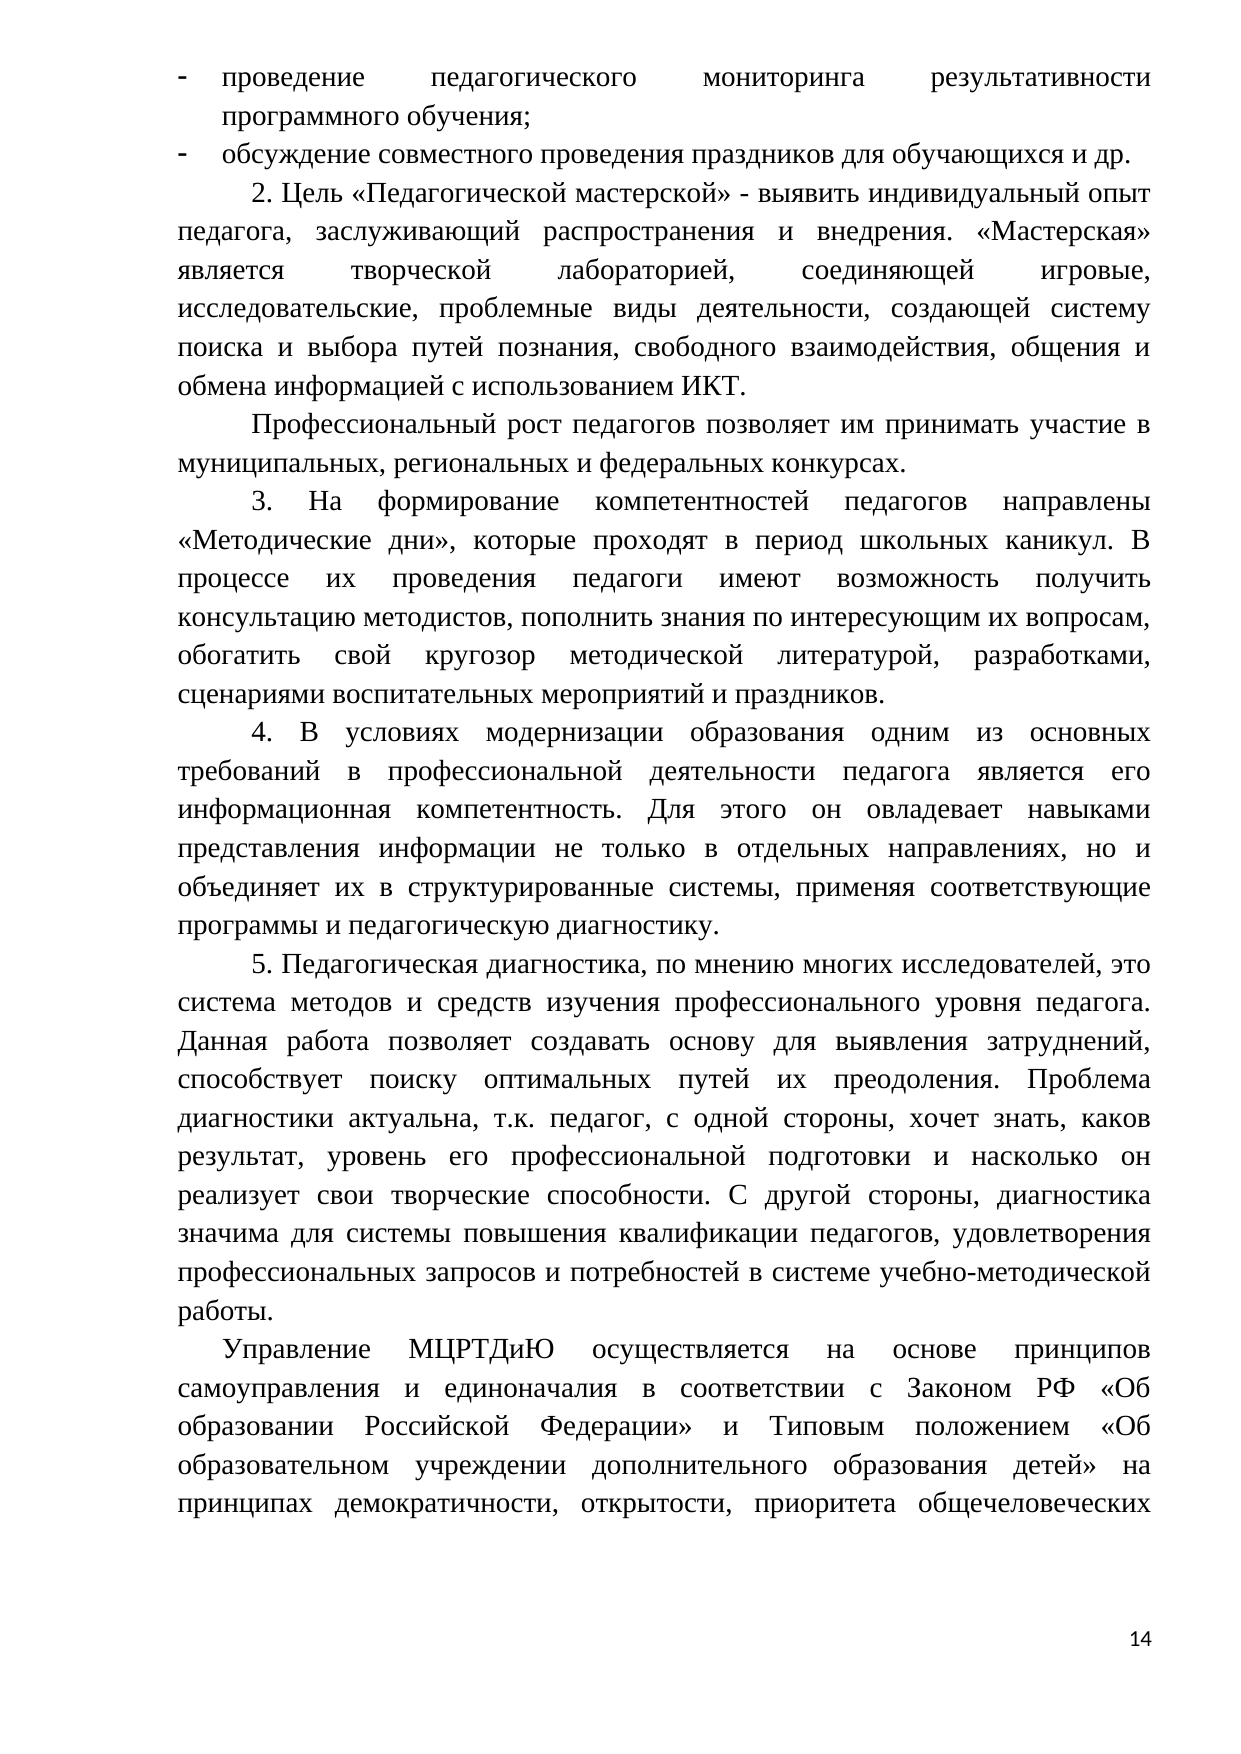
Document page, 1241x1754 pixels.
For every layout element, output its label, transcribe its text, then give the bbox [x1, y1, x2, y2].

list обсуждение совместного проведения праздников для обучающихся и др. [177, 136, 1152, 170]
text 3. На формирование компетентностей педагогов направлены «Методические дни», которые проходят в период школьных каникул. В процессе их проведения педагоги имеют возможность получить консультацию методистов, пополнить знания по интересующим их вопросам, обогатить свой кругозор методической литературой, разработками, сценариями воспитательных мероприятий и праздников. [177, 483, 1152, 709]
text 5. Педагогическая диагностика, по мнению многих исследователей, это система методов и средств изучения профессионального уровня педагога. Данная работа позволяет создавать основу для выявления затруднений, способствует поиску оптимальных путей их преодоления. Проблема диагностики актуальна, т.к. педагог, с одной стороны, хочет знать, каков результат, уровень его профессиональной подготовки и насколько он реализует свои творческие способности. С другой стороны, диагностика значима для системы повышения квалификации педагогов, удовлетворения профессиональных запросов и потребностей в системе учебно-методической работы. [177, 946, 1152, 1326]
text 2. Цель «Педагогической мастерской» - выявить индивидуальный опыт педагога, заслуживающий распространения и внедрения. «Мастерская» является творческой лабораторией, соединяющей игровые, исследовательские, проблемные виды деятельности, создающей систему поиска и выбора путей познания, свободного взаимодействия, общения и обмена информацией с использованием ИКТ. [177, 175, 1152, 401]
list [177, 1331, 1152, 1519]
list проведение педагогического мониторинга результативности программного обучения; [177, 59, 1152, 131]
text Профессиональный рост педагогов позволяет им принимать участие в муниципальных, региональных и федеральных конкурсах. [177, 406, 1152, 478]
text 4. В условиях модернизации образования одним из основных требований в профессиональной деятельности педагога является его информационная компетентность. Для этого он овладевает навыками представления информации не только в отдельных направлениях, но и объединяет их в структурированные системы, применяя соответствующие программы и педагогическую диагностику. [177, 714, 1152, 941]
